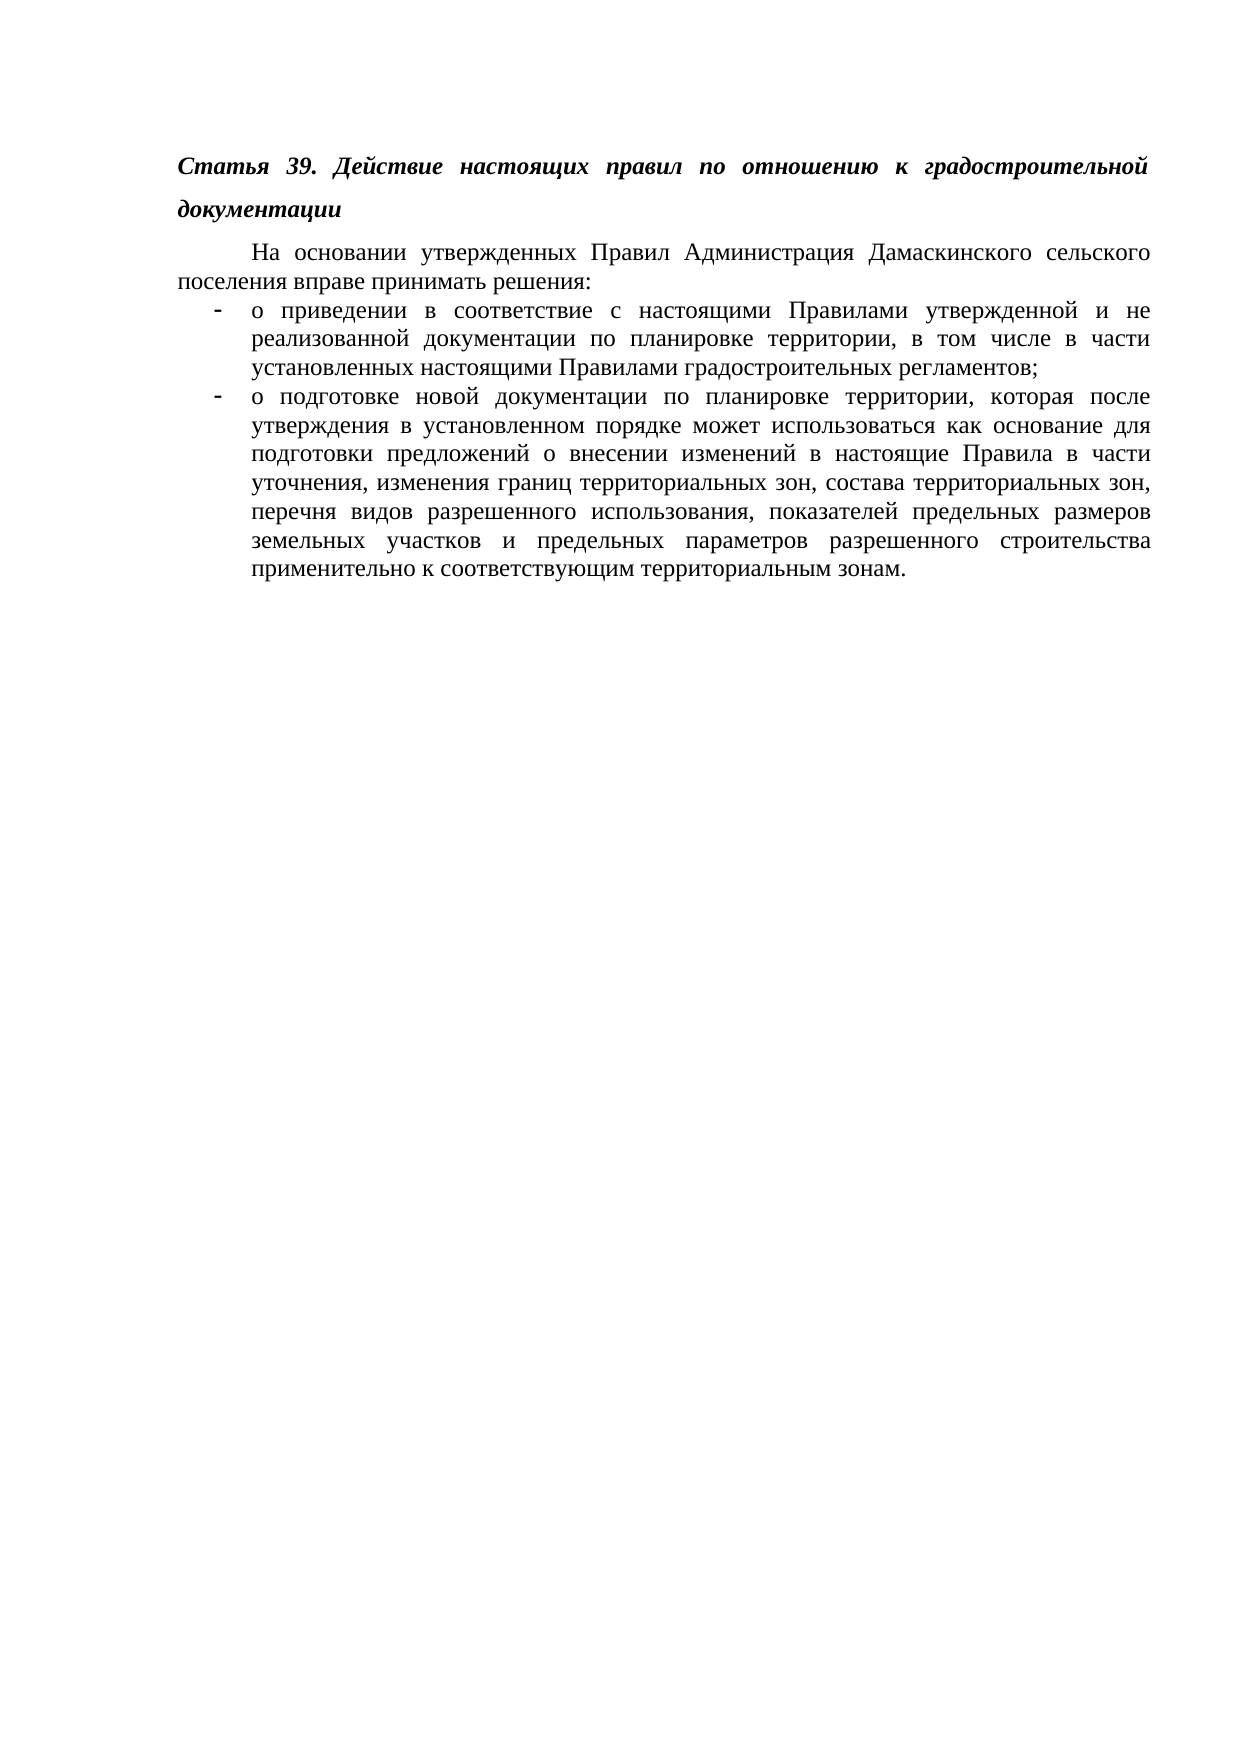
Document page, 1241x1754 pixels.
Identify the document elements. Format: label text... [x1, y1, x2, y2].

subtitle Статья 39. Действие настоящих правил по отношению к градостроительной документации [177, 151, 1152, 223]
list о приведении в соответствие с настоящими Правилами утвержденной и не реализованной документации по планировке территории, в том числе в части установленных настоящими Правилами градостроительных регламентов; [213, 295, 1152, 381]
text На основании утвержденных Правил Администрация Дамаскинского сельского поселения вправе принимать решения: [177, 237, 1152, 295]
list о подготовке новой документации по планировке территории, которая после утверждения в установленном порядке может использоваться как основание для подготовки предложений о внесении изменений в настоящие Правила в части уточнения, изменения границ территориальных зон, состава территориальных зон, перечня видов разрешенного использования, показателей предельных размеров земельных участков и предельных параметров разрешенного строительства применительно к соответствующим территориальным зонам. [213, 381, 1152, 582]
